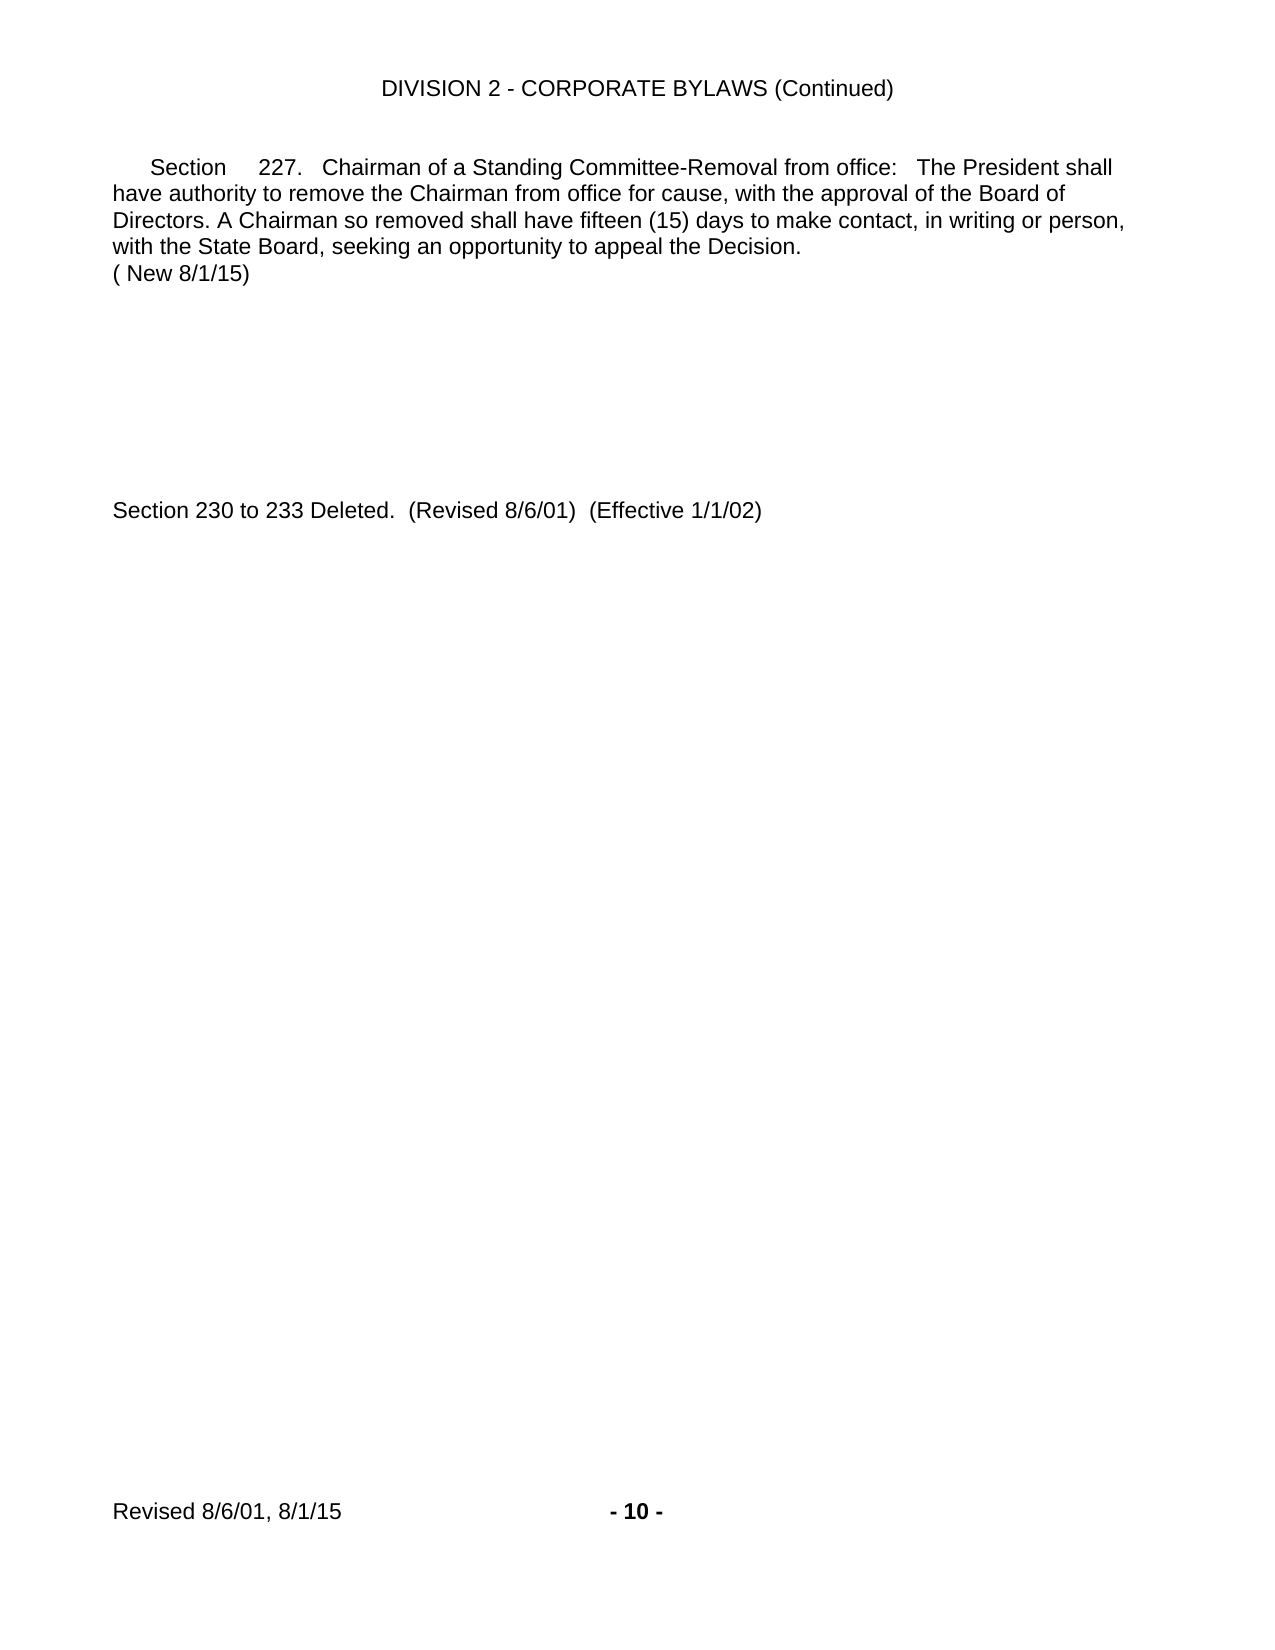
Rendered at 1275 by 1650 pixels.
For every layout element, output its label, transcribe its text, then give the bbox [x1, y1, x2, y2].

text Revised 8/6/01, 8/1/15 - 10 - [112, 1498, 1162, 1524]
text Section 227. Chairman of a Standing Committee-Removal from office: The President shall have authority to remove the Chairman from office for cause, with the approval of the Board of Directors. A Chairman so removed shall have fifteen (15) days to make contact, in writing or person, with the State Board, seeking an opportunity to appeal the Decision. [112, 154, 1162, 259]
text DIVISION 2 - CORPORATE BYLAWS (Continued) [112, 75, 1162, 101]
text Section 230 to 233 Deleted. (Revised 8/6/01) (Effective 1/1/02) [112, 497, 1162, 523]
text ( New 8/1/15) [112, 259, 1162, 286]
